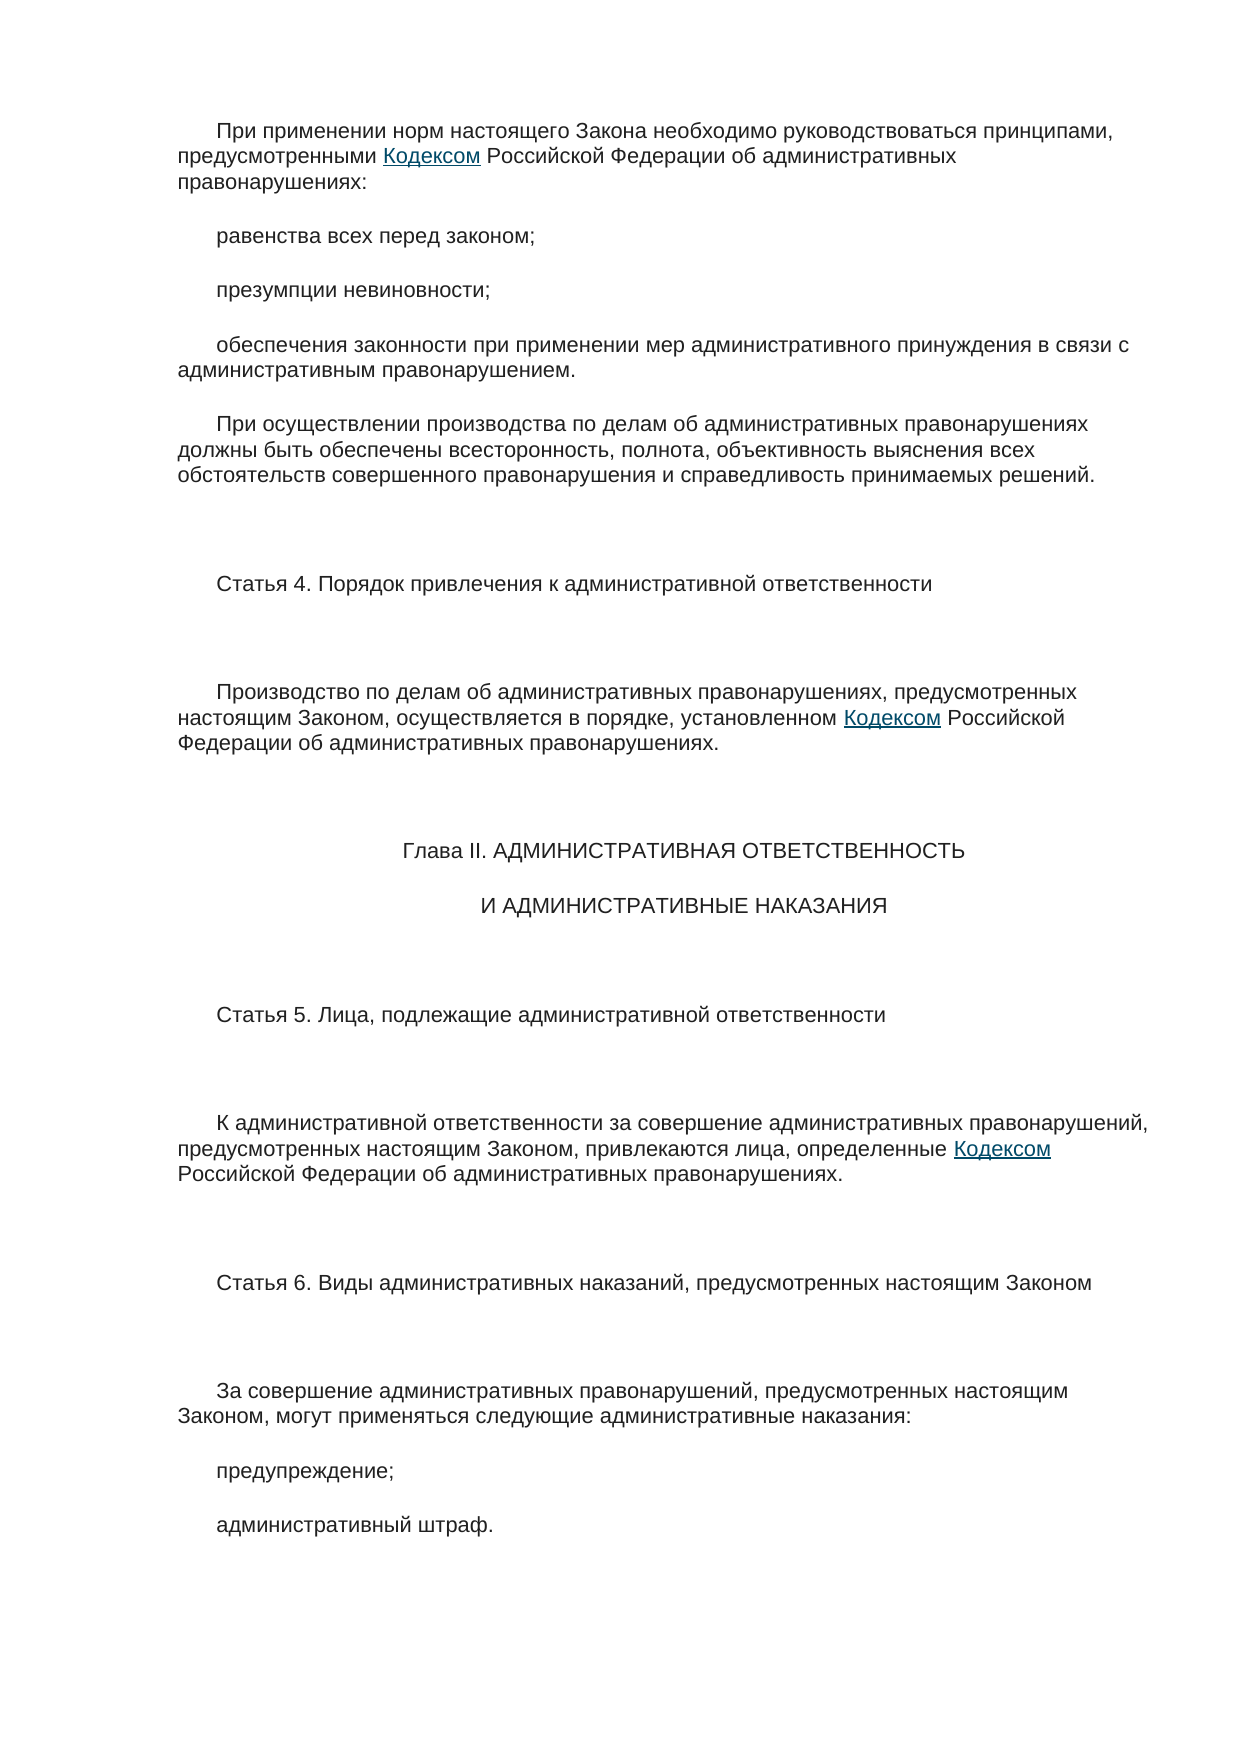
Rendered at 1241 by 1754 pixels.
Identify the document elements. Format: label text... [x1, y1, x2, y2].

text За совершение административных правонарушений, предусмотренных настоящим Законом, могут применяться следующие административные наказания: [177, 1378, 1152, 1428]
text Статья 5. Лица, подлежащие административной ответственности [177, 1001, 1152, 1027]
text И АДМИНИСТРАТИВНЫЕ НАКАЗАНИЯ [177, 893, 1152, 918]
text При осуществлении производства по делам об административных правонарушениях должны быть обеспечены всесторонность, полнота, объективность выяснения всех обстоятельств совершенного правонарушения и справедливость принимаемых решений. [177, 411, 1152, 487]
text равенства всех перед законом; [177, 223, 1152, 248]
text Статья 4. Порядок привлечения к административной ответственности [177, 570, 1152, 596]
text предупреждение; [177, 1458, 1152, 1483]
text административный штраф. [177, 1512, 1152, 1537]
text Глава II. АДМИНИСТРАТИВНАЯ ОТВЕТСТВЕННОСТЬ [177, 838, 1152, 863]
text При применении норм настоящего Закона необходимо руководствоваться принципами, предусмотренными Кодексом Российской Федерации об административных правонарушениях: [177, 118, 1152, 194]
text Статья 6. Виды административных наказаний, предусмотренных настоящим Законом [177, 1269, 1152, 1294]
text презумпции невиновности; [177, 277, 1152, 302]
text обеспечения законности при применении мер административного принуждения в связи с административным правонарушением. [177, 332, 1152, 382]
text Производство по делам об административных правонарушениях, предусмотренных настоящим Законом, осуществляется в порядке, установленном Кодексом Российской Федерации об административных правонарушениях. [177, 679, 1152, 755]
text К административной ответственности за совершение административных правонарушений, предусмотренных настоящим Законом, привлекаются лица, определенные Кодексом Российской Федерации об административных правонарушениях. [177, 1110, 1152, 1186]
